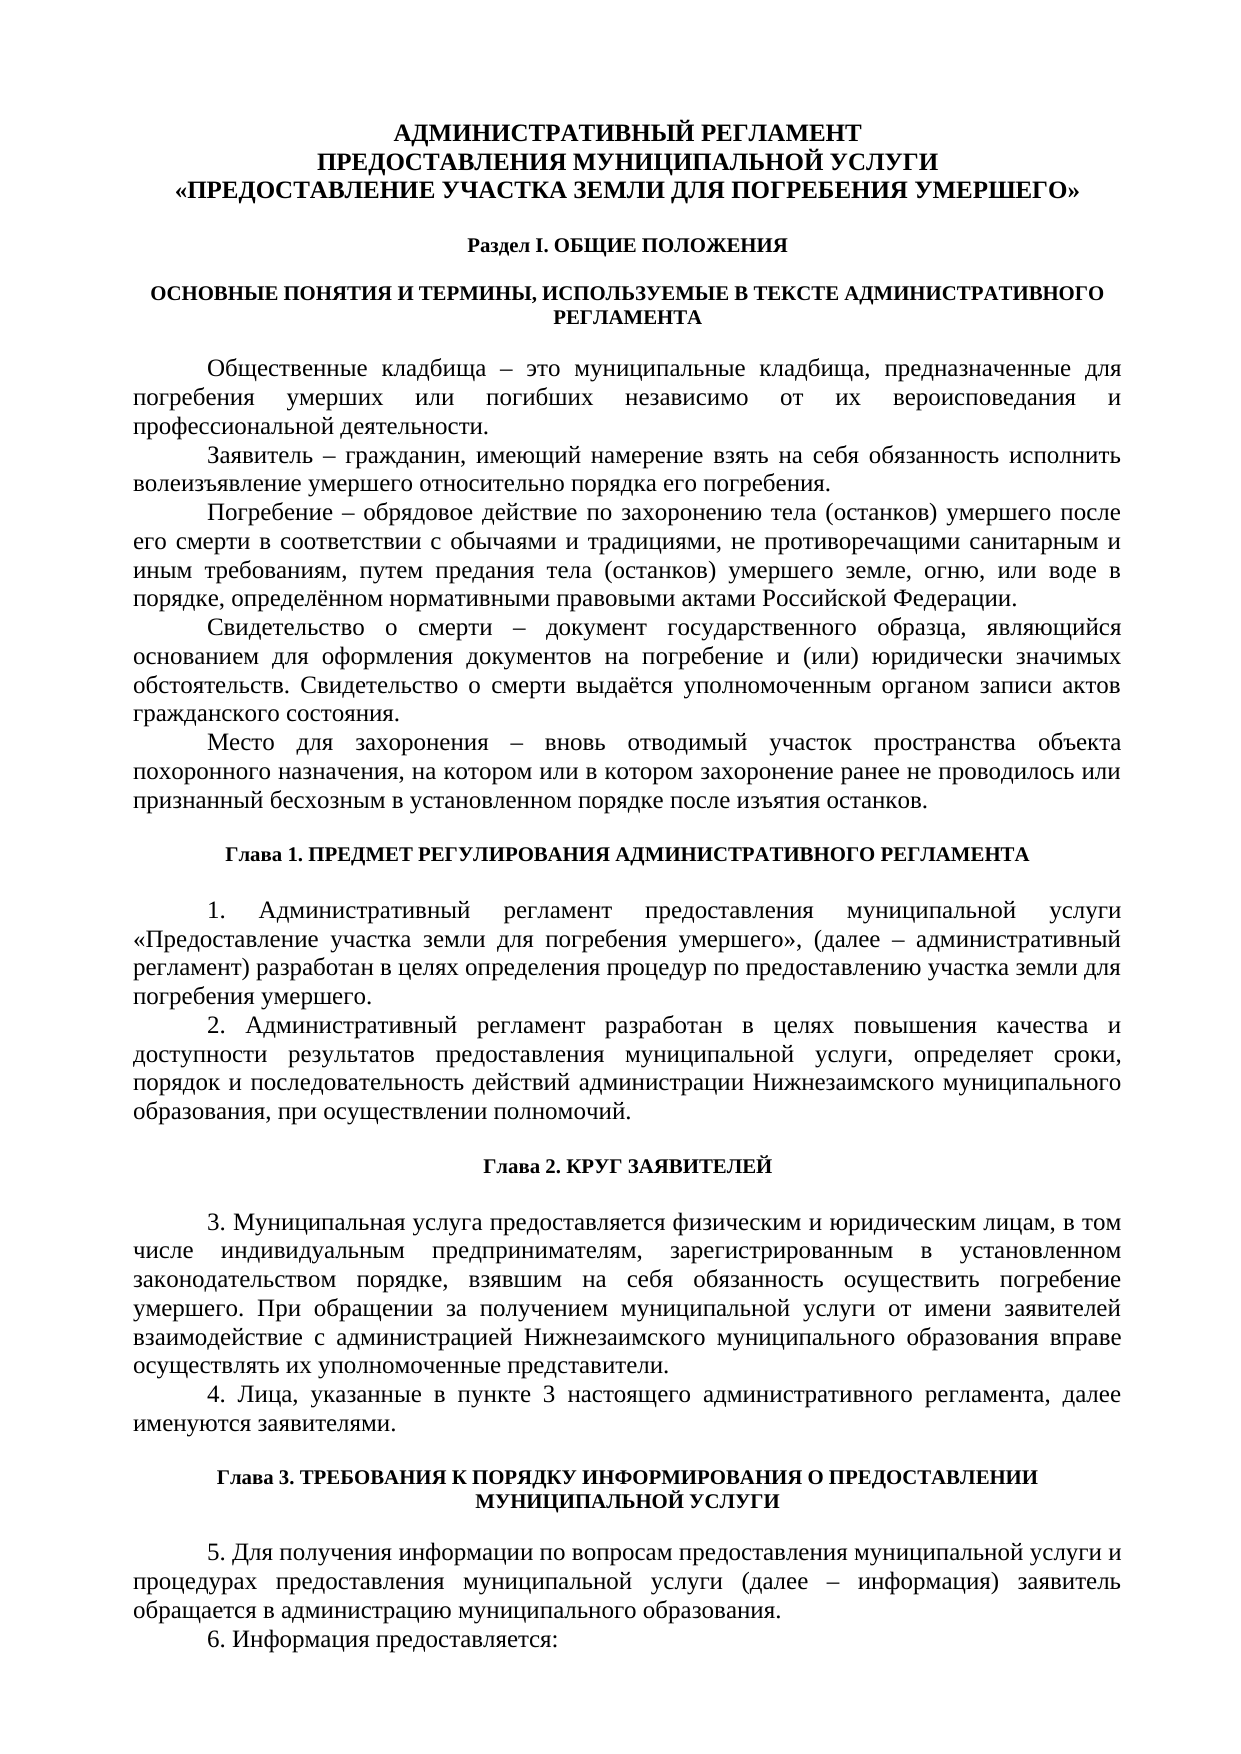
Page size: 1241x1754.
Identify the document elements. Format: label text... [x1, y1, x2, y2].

text Заявитель – гражданин, имеющий намерение взять на себя обязанность исполнить волеизъявление умершего относительно порядка его погребения. [133, 440, 1122, 497]
text Место для захоронения – вновь отводимый участок пространства объекта похоронного назначения, на котором или в котором захоронение ранее не проводилось или признанный бесхозным в установленном порядке после изъятия останков. [133, 727, 1122, 813]
text 3. Муниципальная услуга предоставляется физическим и юридическим лицам, в том числе индивидуальным предпринимателям, зарегистрированным в установленном законодательством порядке, взявшим на себя обязанность осуществить погребение умершего. При обращении за получением муниципальной услуги от имени заявителей взаимодействие с администрацией Нижнезаимского муниципального образования вправе осуществлять их уполномоченные представители. [133, 1207, 1122, 1379]
text «ПРЕДОСТАВЛЕНИЕ УЧАСТКА ЗЕМЛИ ДЛЯ ПОГРЕБЕНИЯ УМЕРШЕГО» [133, 176, 1122, 204]
text ОСНОВНЫЕ ПОНЯТИЯ И ТЕРМИНЫ, ИСПОЛЬЗУЕМЫЕ В ТЕКСТЕ АДМИНИСТРАТИВНОГО РЕГЛАМЕНТА [133, 281, 1122, 329]
text Общественные кладбища – это муниципальные кладбища, предназначенные для погребения умерших или погибших независимо от их вероисповедания и профессиональной деятельности. [133, 353, 1122, 440]
text 1. Административный регламент предоставления муниципальной услуги «Предоставление участка земли для погребения умершего», (далее – административный регламент) разработан в целях определения процедур по предоставлению участка земли для погребения умершего. [133, 895, 1122, 1010]
text Глава 2. КРУГ ЗАЯВИТЕЛЕЙ [133, 1154, 1122, 1178]
text 6. Информация предоставляется: [133, 1624, 1122, 1652]
text Свидетельство о смерти – документ государственного образца, являющийся основанием для оформления документов на погребение и (или) юридически значимых обстоятельств. Свидетельство о смерти выдаётся уполномоченным органом записи актов гражданского состояния. [133, 612, 1122, 727]
text Глава 3. ТРЕБОВАНИЯ К ПОРЯДКУ ИНФОРМИРОВАНИЯ О ПРЕДОСТАВЛЕНИИ МУНИЦИПАЛЬНОЙ УСЛУГИ [133, 1465, 1122, 1513]
text АДМИНИСТРАТИВНЫЙ РЕГЛАМЕНТ [133, 118, 1122, 147]
text ПРЕДОСТАВЛЕНИЯ МУНИЦИПАЛЬНОЙ УСЛУГИ [133, 147, 1122, 176]
text 4. Лица, указанные в пункте 3 настоящего административного регламента, далее именуются заявителями. [133, 1379, 1122, 1437]
text 2. Административный регламент разработан в целях повышения качества и доступности результатов предоставления муниципальной услуги, определяет сроки, порядок и последовательность действий администрации Нижнезаимского муниципального образования, при осуществлении полномочий. [133, 1010, 1122, 1125]
text Погребение – обрядовое действие по захоронению тела (останков) умершего после его смерти в соответствии с обычаями и традициями, не противоречащими санитарным и иным требованиям, путем предания тела (останков) умершего земле, огню, или воде в порядке, определённом нормативными правовыми актами Российской Федерации. [133, 497, 1122, 612]
text 5. Для получения информации по вопросам предоставления муниципальной услуги и процедурах предоставления муниципальной услуги (далее – информация) заявитель обращается в администрацию муниципального образования. [133, 1537, 1122, 1624]
text Раздел I. ОБЩИЕ ПОЛОЖЕНИЯ [133, 233, 1122, 257]
text Глава 1. ПРЕДМЕТ РЕГУЛИРОВАНИЯ АДМИНИСТРАТИВНОГО РЕГЛАМЕНТА [133, 842, 1122, 866]
